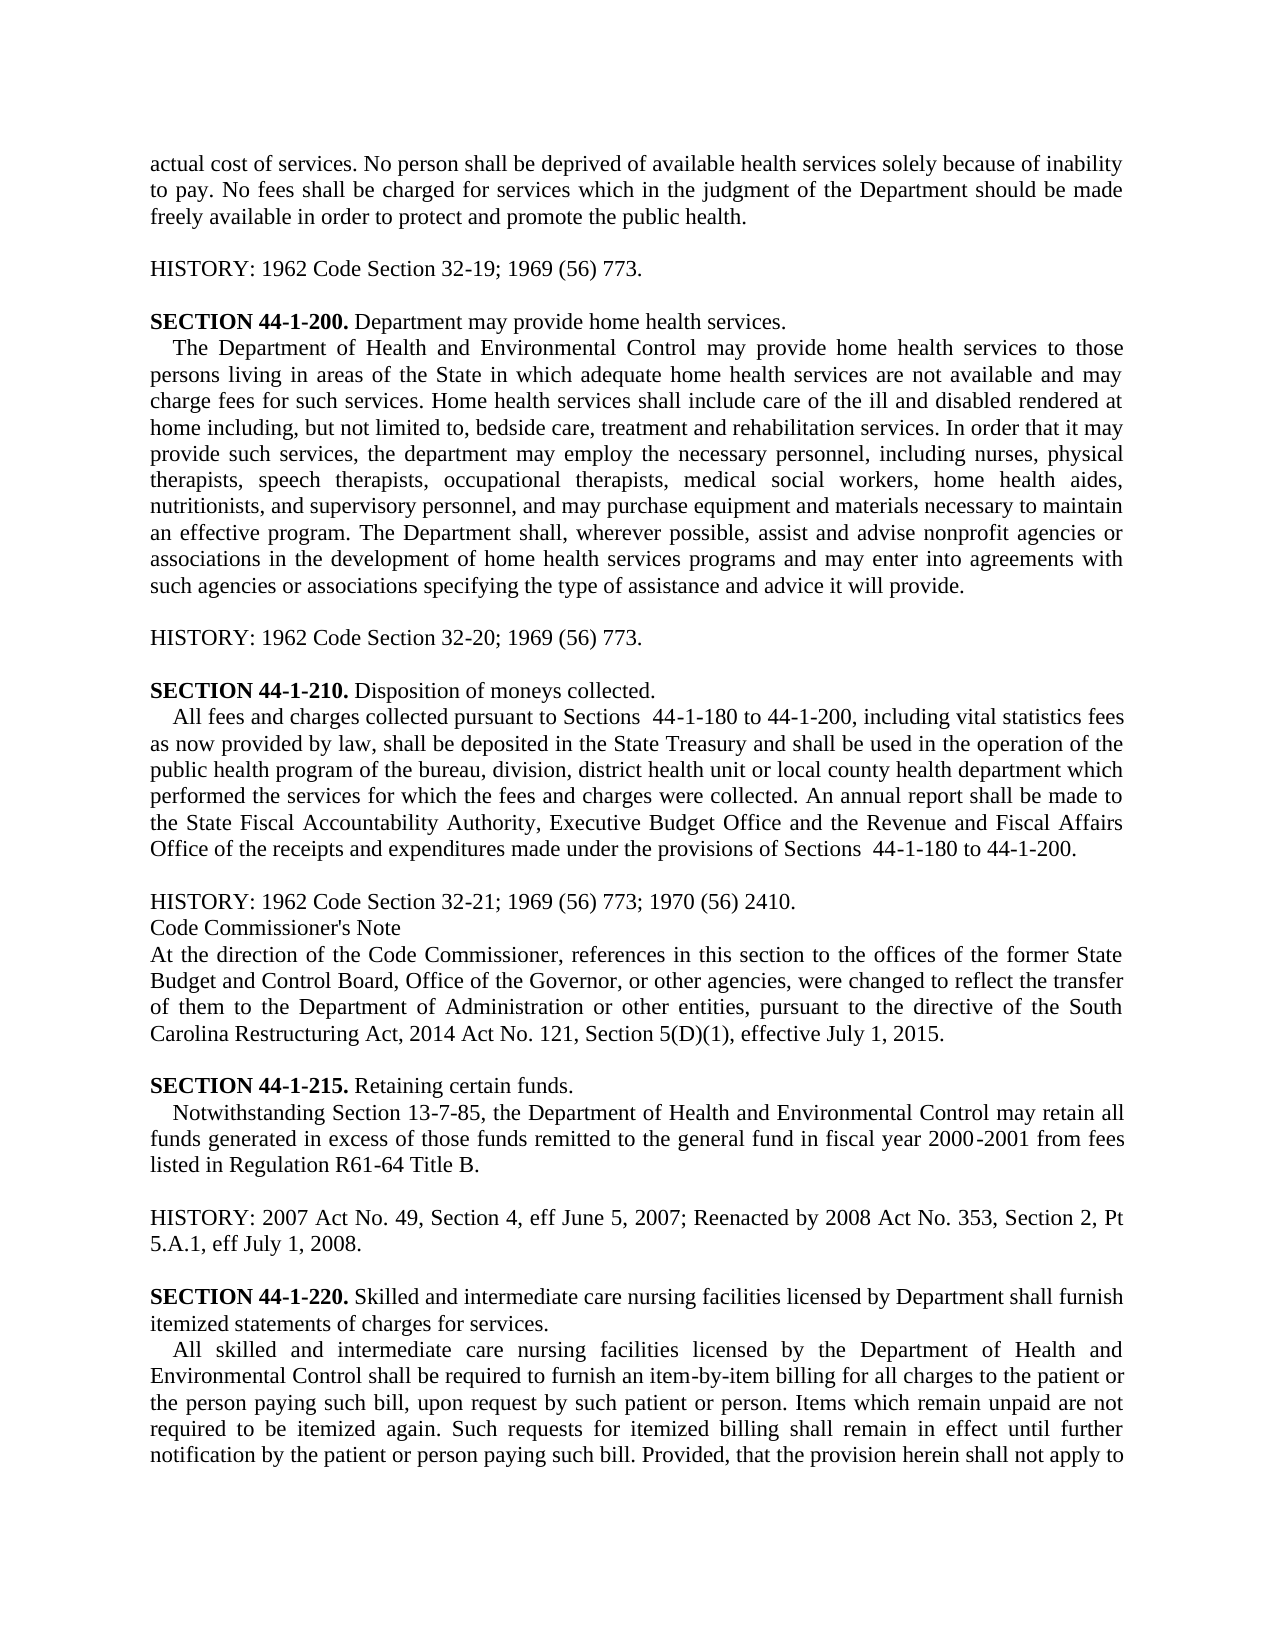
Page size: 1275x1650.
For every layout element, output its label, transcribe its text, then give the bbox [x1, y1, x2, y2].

text At the direction of the Code Commissioner, references in this section to the offices of the former State Budget and Control Board, Office of the Governor, or other agencies, were changed to reflect the transfer of them to the Department of Administration or other entities, pursuant to the directive of the South Carolina Restructuring Act, 2014 Act No. 121, Section 5(D)(1), effective July 1, 2015. [150, 941, 1125, 1046]
text Notwithstanding Section 13-7-85, the Department of Health and Environmental Control may retain all funds generated in excess of those funds remitted to the general fund in fiscal year 2000-2001 from fees listed in Regulation R61-64 Title B. [150, 1099, 1125, 1178]
text SECTION 44-1-215. Retaining certain funds. [150, 1072, 1125, 1099]
text HISTORY: 2007 Act No. 49, Section 4, eff June 5, 2007; Reenacted by 2008 Act No. 353, Section 2, Pt 5.A.1, eff July 1, 2008. [150, 1204, 1125, 1257]
text Code Commissioner's Note [150, 914, 1125, 941]
text HISTORY: 1962 Code Section 32-20; 1969 (56) 773. [150, 624, 1125, 651]
text HISTORY: 1962 Code Section 32-21; 1969 (56) 773; 1970 (56) 2410. [150, 888, 1125, 914]
text SECTION 44-1-220. Skilled and intermediate care nursing facilities licensed by Department shall furnish itemized statements of charges for services. [150, 1283, 1125, 1336]
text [150, 150, 1125, 229]
text HISTORY: 1962 Code Section 32-19; 1969 (56) 773. [150, 255, 1125, 282]
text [150, 1336, 1125, 1468]
text The Department of Health and Environmental Control may provide home health services to those persons living in areas of the State in which adequate home health services are not available and may charge fees for such services. Home health services shall include care of the ill and disabled rendered at home including, but not limited to, bedside care, treatment and rehabilitation services. In order that it may provide such services, the department may employ the necessary personnel, including nurses, physical therapists, speech therapists, occupational therapists, medical social workers, home health aides, nutritionists, and supervisory personnel, and may purchase equipment and materials necessary to maintain an effective program. The Department shall, wherever possible, assist and advise nonprofit agencies or associations in the development of home health services programs and may enter into agreements with such agencies or associations specifying the type of assistance and advice it will provide. [150, 334, 1125, 598]
text SECTION 44-1-210. Disposition of moneys collected. [150, 677, 1125, 703]
text All fees and charges collected pursuant to Sections 44-1-180 to 44-1-200, including vital statistics fees as now provided by law, shall be deposited in the State Treasury and shall be used in the operation of the public health program of the bureau, division, district health unit or local county health department which performed the services for which the fees and charges were collected. An annual report shall be made to the State Fiscal Accountability Authority, Executive Budget Office and the Revenue and Fiscal Affairs Office of the receipts and expenditures made under the provisions of Sections 44-1-180 to 44-1-200. [150, 703, 1125, 862]
text SECTION 44-1-200. Department may provide home health services. [150, 308, 1125, 334]
